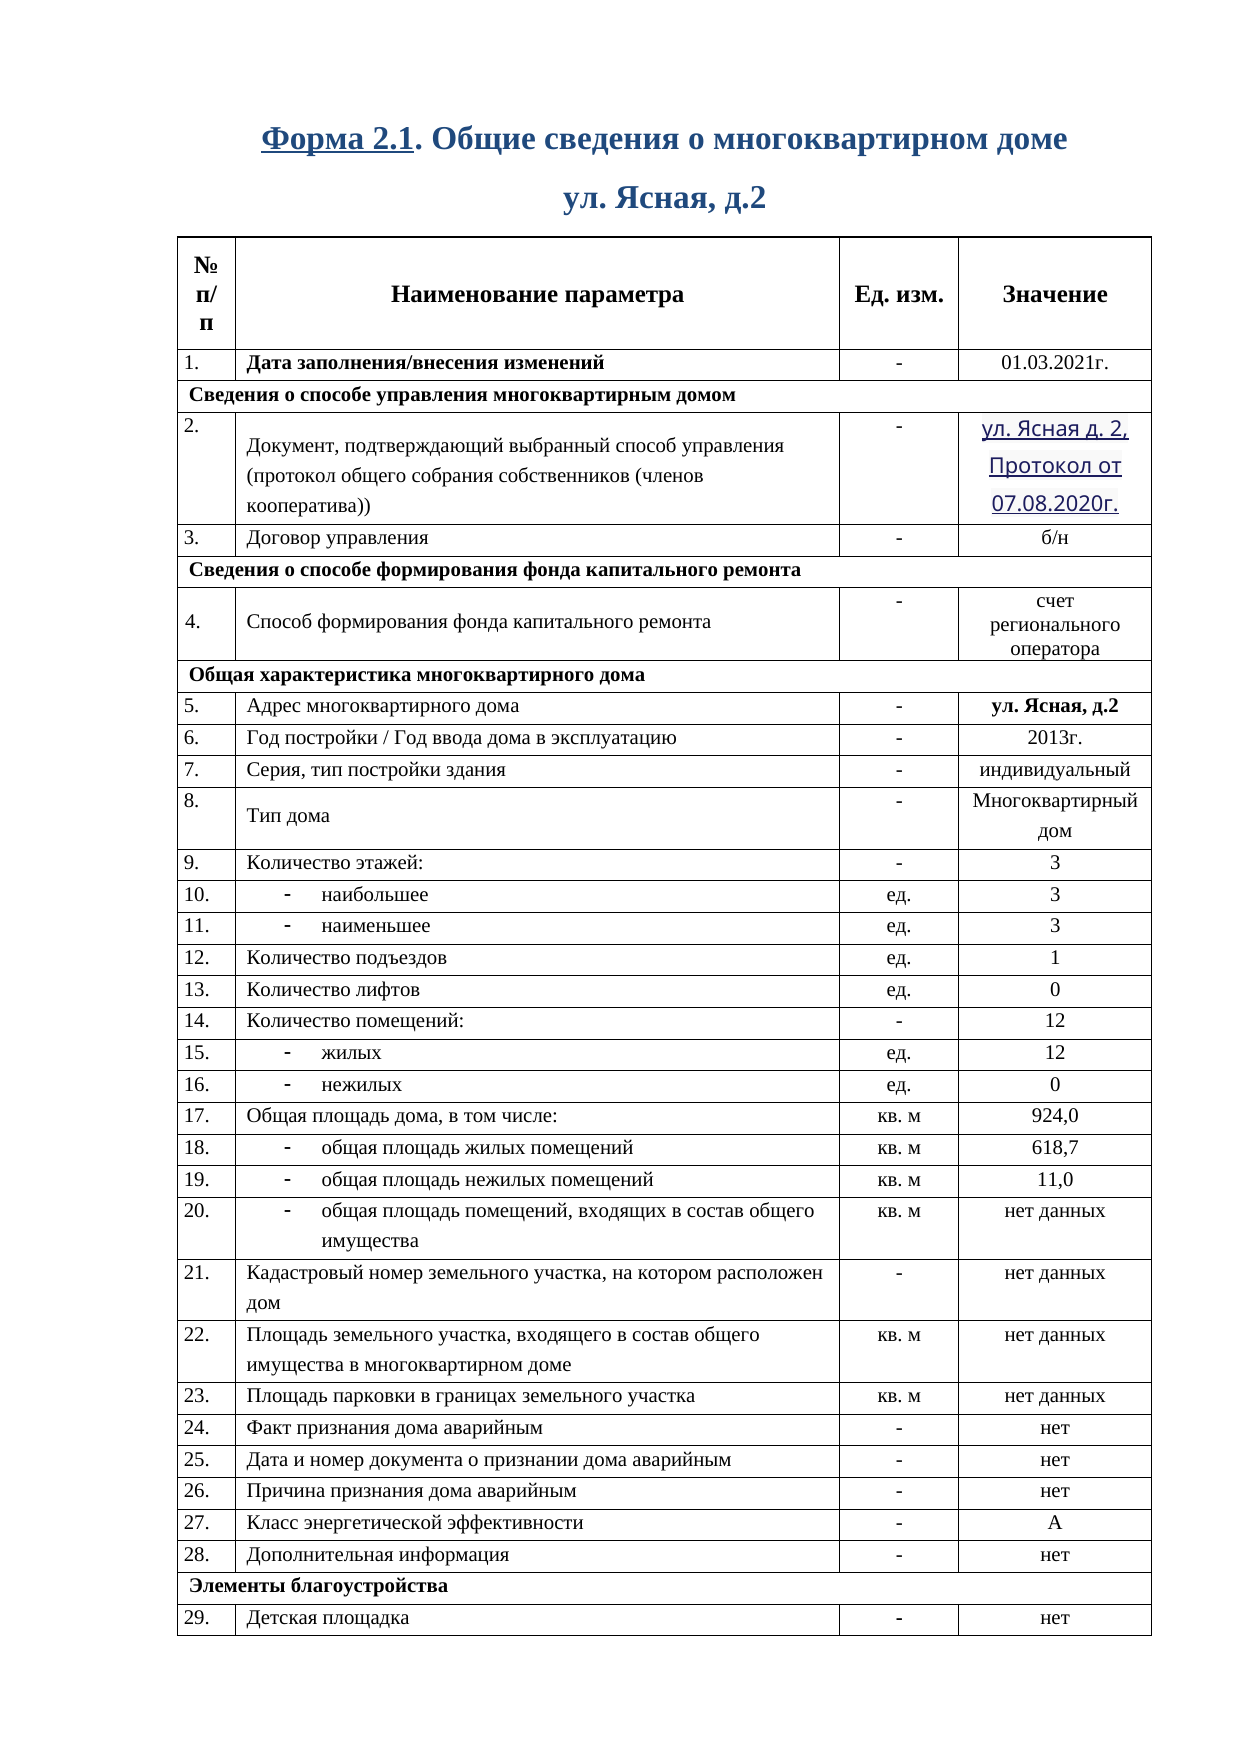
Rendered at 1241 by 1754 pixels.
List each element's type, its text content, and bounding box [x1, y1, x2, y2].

table_cell [178, 788, 235, 849]
table_cell [178, 588, 235, 660]
table_cell 1 [959, 945, 1151, 975]
table_cell ед. [840, 945, 958, 975]
table_cell ед. [840, 913, 958, 944]
table_cell [178, 1321, 235, 1382]
table_cell нет [959, 1446, 1151, 1477]
table_cell [178, 1541, 235, 1572]
table_cell жилых [236, 1040, 839, 1070]
table_cell [178, 1478, 235, 1509]
table_cell ул. Ясная д. 2, Протокол от 07.08.2020г. [959, 413, 1151, 524]
table_cell счет регионального оператора [959, 588, 1151, 660]
table_header Значение [959, 238, 1151, 349]
table_cell [178, 1008, 235, 1039]
table_cell Способ формирования фонда капитального ремонта [236, 588, 839, 660]
table_cell - [840, 1605, 958, 1635]
table_cell - [840, 788, 958, 849]
table_cell [178, 1103, 235, 1134]
table_cell 3 [959, 913, 1151, 944]
table_cell [178, 350, 235, 380]
table_cell наименьшее [236, 913, 839, 944]
table_cell Дата и номер документа о признании дома аварийным [236, 1446, 839, 1477]
table_cell А [959, 1510, 1151, 1540]
table_cell Год постройки / Год ввода дома в эксплуатацию [236, 725, 839, 755]
table_cell Общая площадь дома, в том числе: [236, 1103, 839, 1134]
table_cell нет данных [959, 1321, 1151, 1382]
table_cell нет данных [959, 1383, 1151, 1414]
table_cell 3 [959, 881, 1151, 912]
table_cell Многоквартирный дом [959, 788, 1151, 849]
table_cell ед. [840, 1071, 958, 1102]
table_cell наибольшее [236, 881, 839, 912]
table_cell Адрес многоквартирного дома [236, 693, 839, 724]
table_cell [178, 693, 235, 724]
table_cell кв. м [840, 1103, 958, 1134]
table_cell кв. м [840, 1166, 958, 1197]
table_cell [178, 913, 235, 944]
table_cell нет данных [959, 1198, 1151, 1259]
table_cell б/н [959, 525, 1151, 556]
table_cell Дата заполнения/внесения изменений [236, 350, 839, 380]
table_cell [178, 756, 235, 787]
table_cell - [840, 1008, 958, 1039]
table_cell нет [959, 1605, 1151, 1635]
table_cell - [840, 850, 958, 880]
table_cell - [840, 588, 958, 660]
table_cell Сведения о способе формирования фонда капитального ремонта [178, 557, 1151, 587]
table_cell нет [959, 1541, 1151, 1572]
table_cell - [840, 693, 958, 724]
table_cell [178, 1260, 235, 1320]
text Форма 2.1. Общие сведения о многоквартирном доме [177, 118, 1152, 156]
table_cell Тип дома [236, 788, 839, 849]
table_cell Факт признания дома аварийным [236, 1415, 839, 1445]
table_cell Площадь парковки в границах земельного участка [236, 1383, 839, 1414]
table_cell ул. Ясная, д.2 [959, 693, 1151, 724]
table_cell - [840, 525, 958, 556]
table_cell общая площадь нежилых помещений [236, 1166, 839, 1197]
table_cell [178, 850, 235, 880]
table_cell [178, 881, 235, 912]
table_cell Дополнительная информация [236, 1541, 839, 1572]
table_cell [178, 1040, 235, 1070]
table_cell - [840, 350, 958, 380]
table_cell индивидуальный [959, 756, 1151, 787]
table_cell нет данных [959, 1260, 1151, 1320]
table_cell 2013г. [959, 725, 1151, 755]
table_cell нет [959, 1415, 1151, 1445]
table_cell Серия, тип постройки здания [236, 756, 839, 787]
table_cell ед. [840, 1040, 958, 1070]
table_cell [178, 1071, 235, 1102]
table_cell - [840, 413, 958, 524]
table_cell Количество подъездов [236, 945, 839, 975]
table_cell - [840, 756, 958, 787]
table_cell общая площадь жилых помещений [236, 1135, 839, 1165]
table_cell нежилых [236, 1071, 839, 1102]
table_cell ед. [840, 881, 958, 912]
table_cell 924,0 [959, 1103, 1151, 1134]
table_cell общая площадь помещений, входящих в состав общего имущества [236, 1198, 839, 1259]
table_cell кв. м [840, 1198, 958, 1259]
table_header Наименование параметра [236, 238, 839, 349]
table_cell - [840, 725, 958, 755]
table_cell Причина признания дома аварийным [236, 1478, 839, 1509]
table_cell [178, 525, 235, 556]
table_cell Договор управления [236, 525, 839, 556]
table_cell [178, 413, 235, 524]
table_cell [178, 1415, 235, 1445]
table_cell - [840, 1478, 958, 1509]
text ул. Ясная, д.2 [177, 177, 1152, 216]
table_cell кв. м [840, 1383, 958, 1414]
table_cell Количество этажей: [236, 850, 839, 880]
table_cell кв. м [840, 1321, 958, 1382]
table_cell 12 [959, 1040, 1151, 1070]
table_cell [178, 1166, 235, 1197]
table_cell [178, 1510, 235, 1540]
table_cell Элементы благоустройства [178, 1573, 1151, 1604]
table_cell Класс энергетической эффективности [236, 1510, 839, 1540]
table_cell [178, 976, 235, 1007]
table_cell - [840, 1446, 958, 1477]
table_cell - [840, 1541, 958, 1572]
table_cell ед. [840, 976, 958, 1007]
table_cell - [840, 1260, 958, 1320]
table_cell 618,7 [959, 1135, 1151, 1165]
table_cell [178, 1446, 235, 1477]
table_cell [178, 725, 235, 755]
table_cell 01.03.2021г. [959, 350, 1151, 380]
table_cell 3 [959, 850, 1151, 880]
table_cell [178, 1198, 235, 1259]
table_cell Документ, подтверждающий выбранный способ управления (протокол общего собрания собственников (членов кооператива)) [236, 413, 839, 524]
table_cell кв. м [840, 1135, 958, 1165]
table_cell - [840, 1415, 958, 1445]
table_cell [178, 1383, 235, 1414]
table_cell 0 [959, 976, 1151, 1007]
table_cell нет [959, 1478, 1151, 1509]
table_header № п/п [178, 238, 235, 349]
table_cell Количество лифтов [236, 976, 839, 1007]
table_cell Площадь земельного участка, входящего в состав общего имущества в многоквартирном доме [236, 1321, 839, 1382]
table_cell [178, 1605, 235, 1635]
table_cell Общая характеристика многоквартирного дома [178, 661, 1151, 692]
table_cell 12 [959, 1008, 1151, 1039]
table_cell Сведения о способе управления многоквартирным домом [178, 381, 1151, 412]
table_cell Детская площадка [236, 1605, 839, 1635]
table_cell 0 [959, 1071, 1151, 1102]
table_cell Кадастровый номер земельного участка, на котором расположен дом [236, 1260, 839, 1320]
table_cell [178, 945, 235, 975]
table_cell 11,0 [959, 1166, 1151, 1197]
table_cell [178, 1135, 235, 1165]
table_cell - [840, 1510, 958, 1540]
table_cell Количество помещений: [236, 1008, 839, 1039]
table_header Ед. изм. [840, 238, 958, 349]
